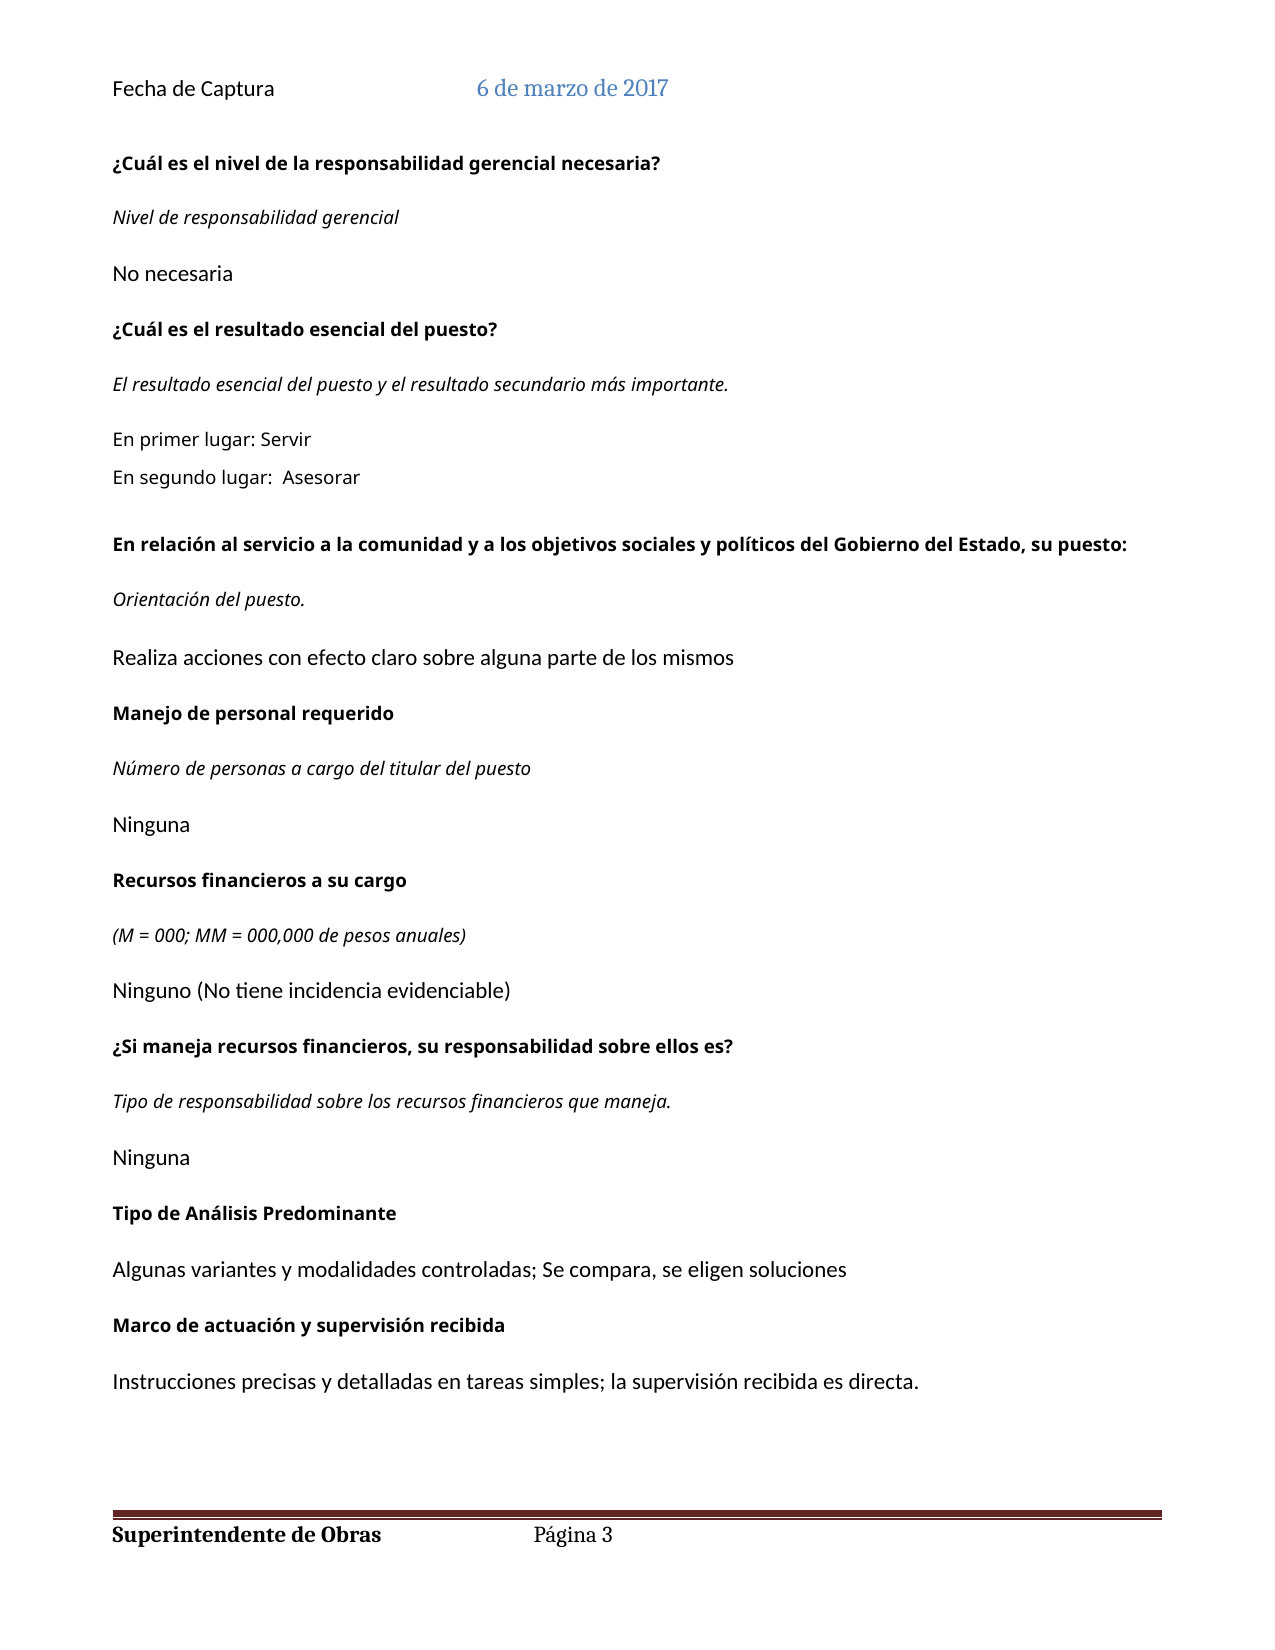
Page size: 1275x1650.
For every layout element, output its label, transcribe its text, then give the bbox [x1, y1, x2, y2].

text En relación al servicio a la comunidad y a los objetivos sociales y políticos del Gobierno del Estado, su puesto: [112, 532, 1162, 557]
text El resultado esencial del puesto y el resultado secundario más importante. [112, 371, 1162, 397]
text Orientación del puesto. [112, 586, 1162, 612]
text En primer lugar: En segundo lugar: [112, 426, 1162, 490]
text Número de personas a cargo del titular del puesto [112, 755, 1162, 781]
text Tipo de Análisis Predominante [112, 1200, 1162, 1226]
text ¿Si maneja recursos financieros, su responsabilidad sobre ellos es? [112, 1034, 1162, 1059]
text ¿Cuál es el nivel de la responsabilidad gerencial necesaria? [112, 150, 1162, 176]
text (M = 000; MM = 000,000 de pesos anuales) [112, 922, 1162, 947]
text Recursos financieros a su cargo [112, 867, 1162, 893]
text Tipo de responsabilidad sobre los recursos financieros que maneja. [112, 1088, 1162, 1114]
text Manejo de personal requerido [112, 701, 1162, 726]
text Marco de actuación y supervisión recibida [112, 1312, 1162, 1338]
text Nivel de responsabilidad gerencial [112, 205, 1162, 230]
text ¿Cuál es el resultado esencial del puesto? [112, 317, 1162, 342]
